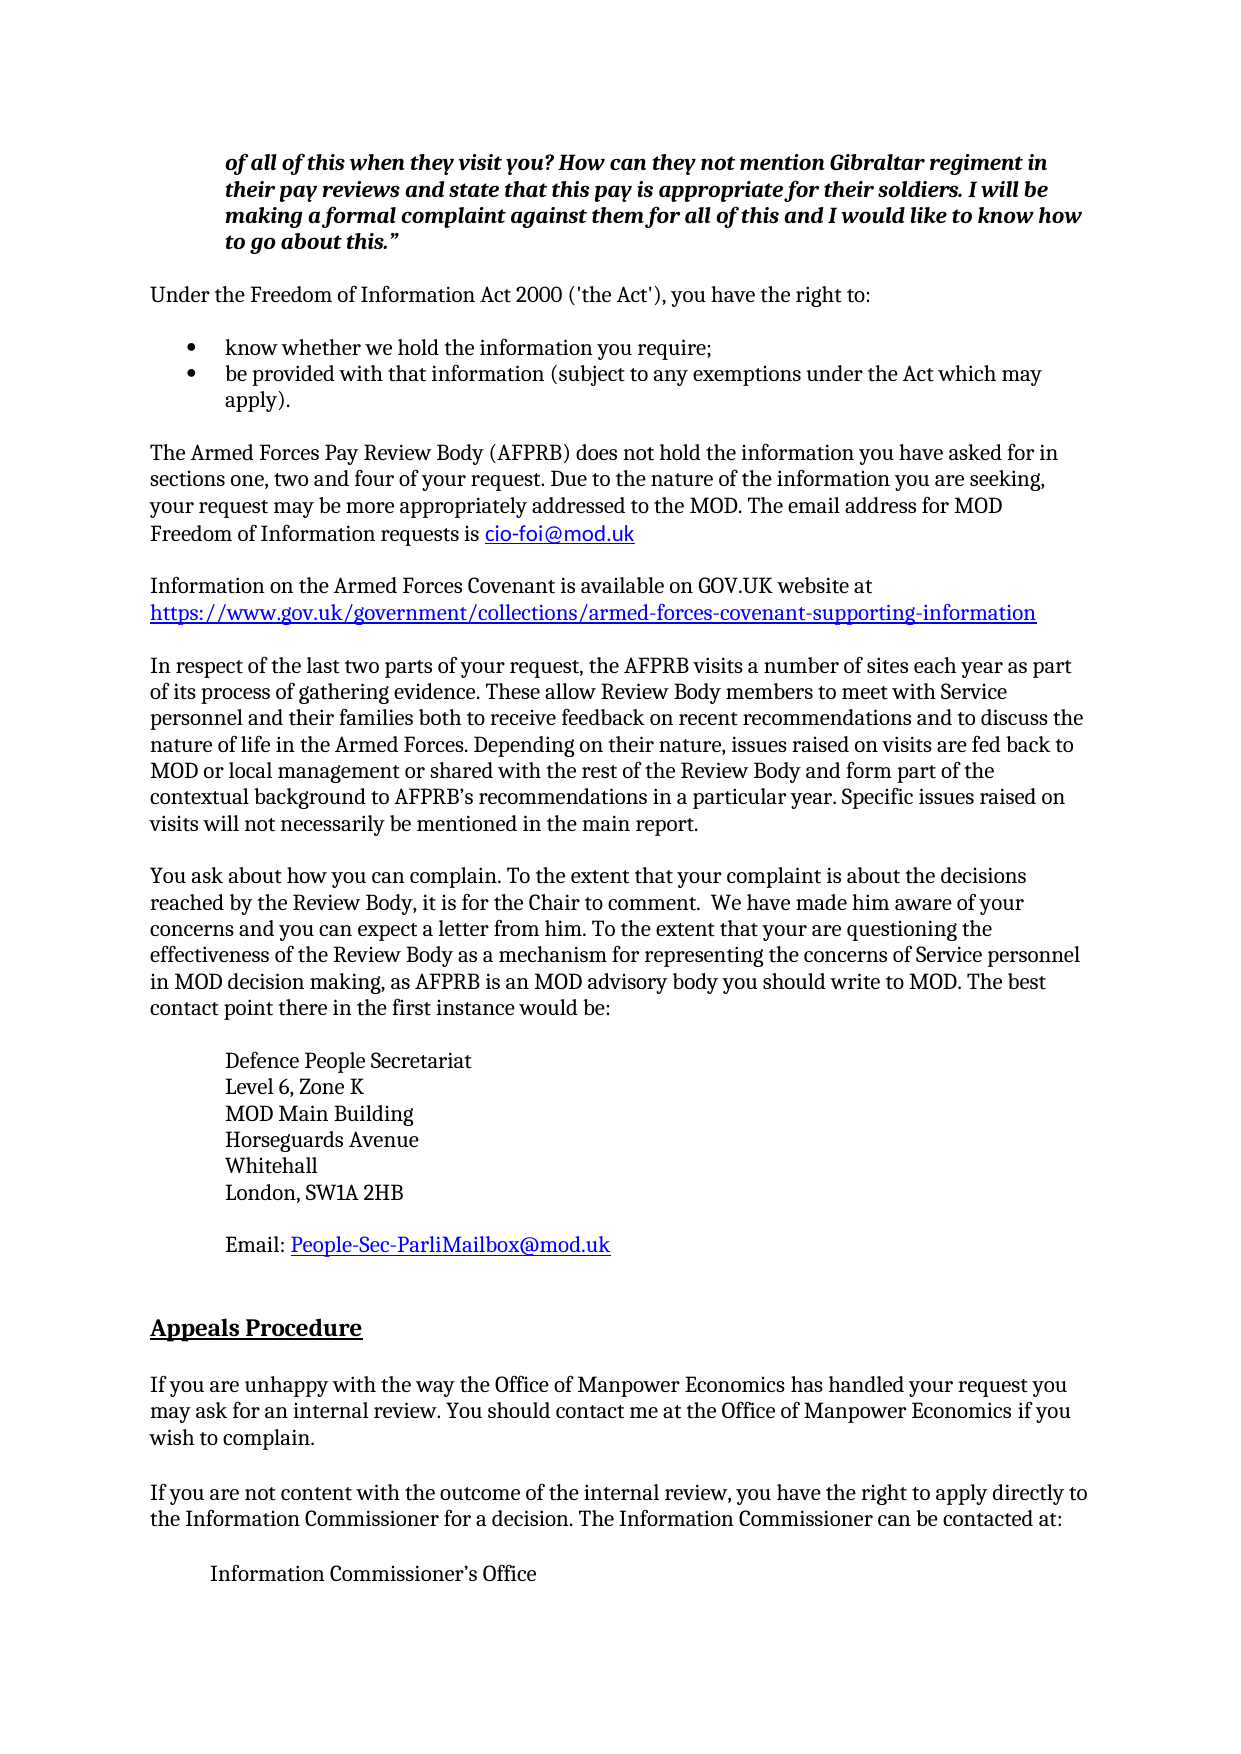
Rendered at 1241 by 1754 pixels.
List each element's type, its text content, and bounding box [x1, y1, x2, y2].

text The Armed Forces Pay Review Body (AFPRB) does not hold the information you have asked for in sections one, two and four of your request. Due to the nature of the information you are seeking, your request may be more appropriately addressed to the MOD. The email address for MOD Freedom of Information requests is cio-foi@mod.uk [150, 440, 1090, 547]
text Appeals Procedure [150, 1314, 1090, 1342]
text Whitehall [150, 1153, 1090, 1179]
text In respect of the last two parts of your request, the AFPRB visits a number of sites each year as part of its process of gathering evidence. These allow Review Body members to meet with Service personnel and their families both to receive feedback on recent recommendations and to discuss the nature of life in the Armed Forces. Depending on their nature, issues raised on visits are fed back to MOD or local management or shared with the rest of the Review Body and form part of the contextual background to AFPRB’s recommendations in a particular year. Specific issues raised on visits will not necessarily be mentioned in the main report. [150, 652, 1090, 837]
text Under the Freedom of Information Act 2000 ('the Act'), you have the right to: [150, 282, 1090, 308]
text London, SW1A 2HB [150, 1179, 1090, 1206]
text Level 6, Zone K [150, 1074, 1090, 1100]
list be provided with that information (subject to any exemptions under the Act which may apply). [187, 361, 1090, 413]
list know whether we hold the information you require; [187, 334, 1090, 361]
text MOD Main Building [150, 1100, 1090, 1127]
text You ask about how you can complain. To the extent that your complaint is about the decisions reached by the Review Body, it is for the Chair to comment. We have made him aware of your concerns and you can expect a letter from him. To the extent that your are questioning the effectiveness of the Review Body as a mechanism for representing the concerns of Service personnel in MOD decision making, as AFPRB is an MOD advisory body you should write to MOD. The best contact point there in the first instance would be: [150, 863, 1090, 1021]
text If you are not content with the outcome of the internal review, you have the right to apply directly to the Information Commissioner for a decision. The Information Commissioner can be contacted at: [150, 1480, 1090, 1532]
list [187, 150, 1090, 255]
text If you are unhappy with the way the Office of Manpower Economics has handled your request you may ask for an internal review. You should contact me at the Office of Manpower Economics if you wish to complain. [150, 1372, 1090, 1451]
text Email: People-Sec-ParliMailbox@mod.uk [150, 1232, 1090, 1258]
text Horseguards Avenue [150, 1127, 1090, 1153]
text Defence People Secretariat [150, 1048, 1090, 1074]
text Information Commissioner’s Office [150, 1561, 1090, 1587]
text Information on the Armed Forces Covenant is available on GOV.UK website at https://www.gov.uk/government/collections/armed-forces-covenant-supporting-information [150, 573, 1090, 626]
